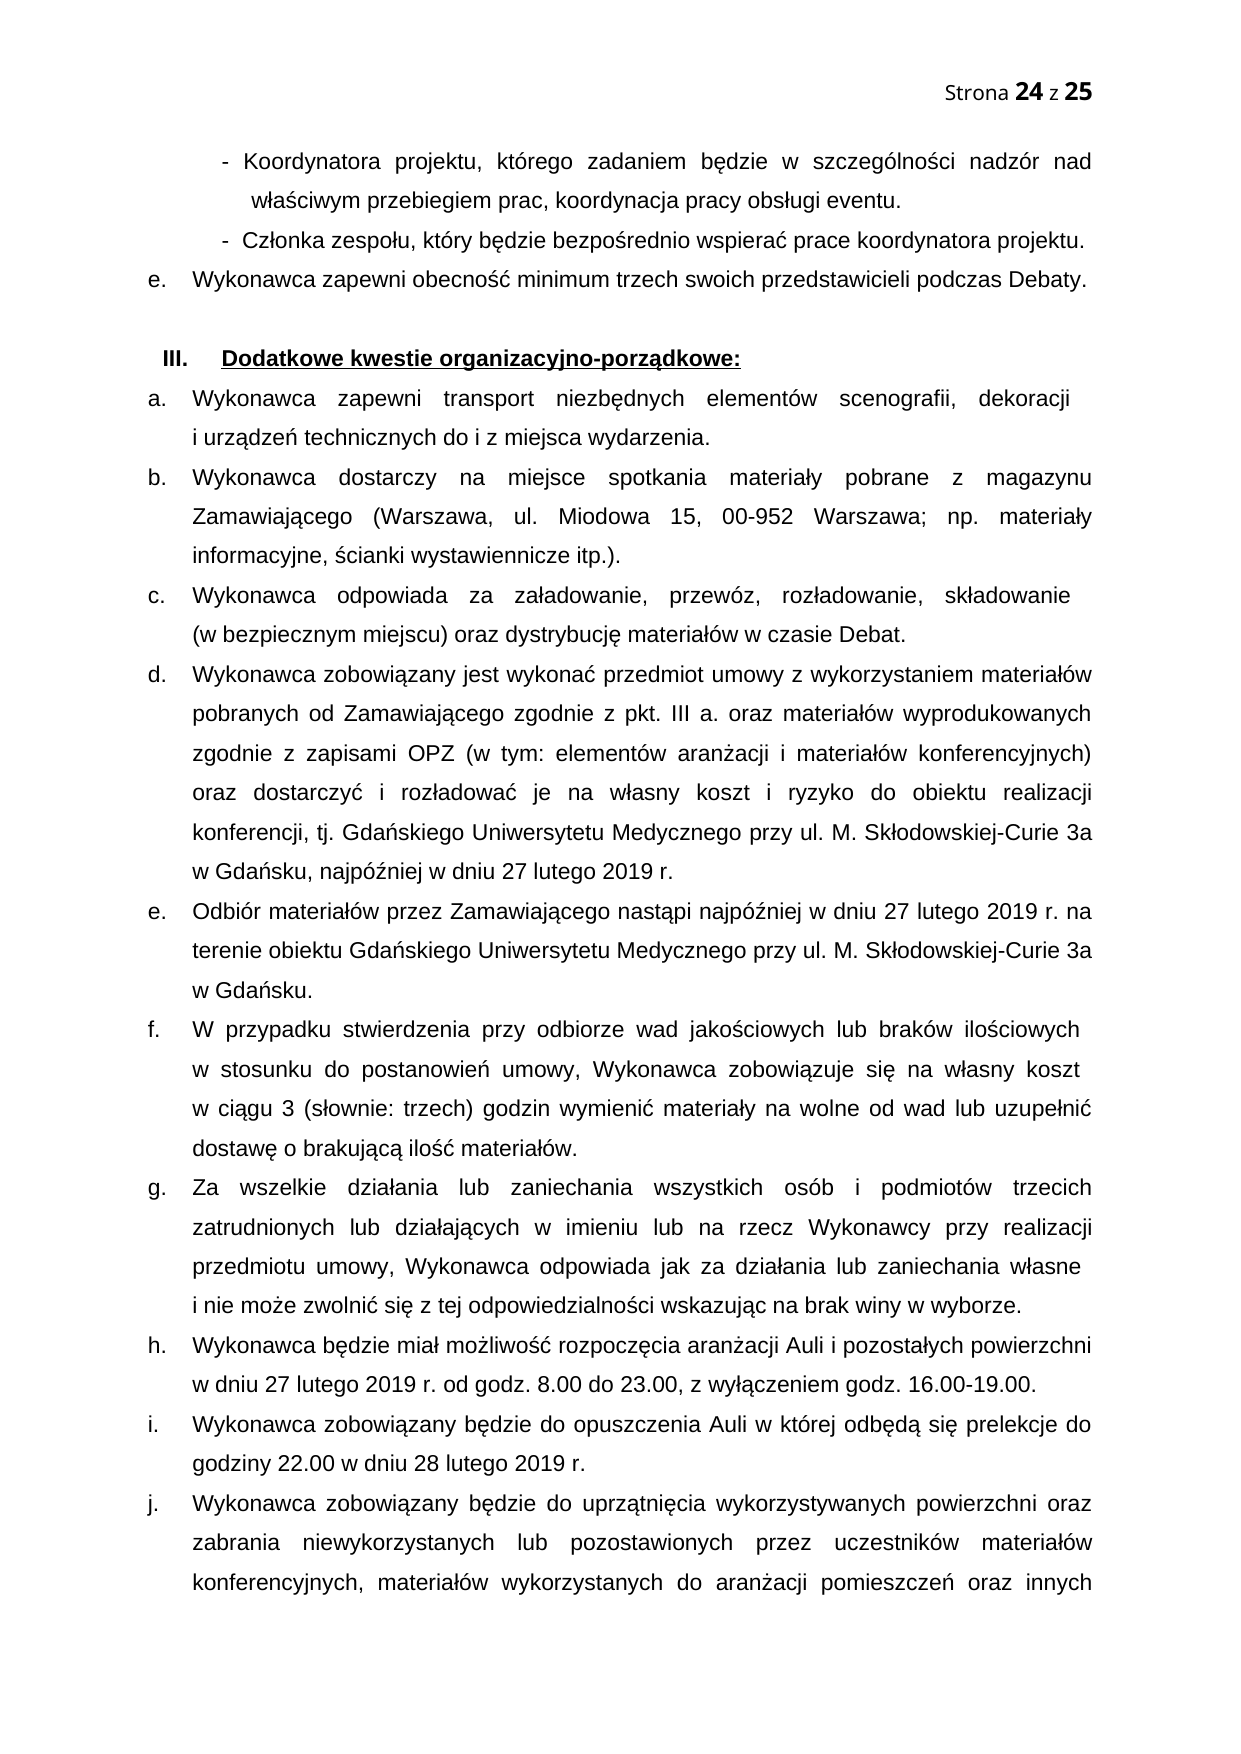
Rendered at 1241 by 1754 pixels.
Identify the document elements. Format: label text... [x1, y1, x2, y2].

list Wykonawca zobowiązany jest wykonać przedmiot umowy z wykorzystaniem materiałów pobranych od Zamawiającego zgodnie z pkt. III a. oraz materiałów wyprodukowanych zgodnie z zapisami OPZ (w tym: elementów aranżacji i materiałów konferencyjnych) oraz dostarczyć i rozładować je na własny koszt i ryzyko do obiektu realizacji konferencji, tj. Gdańskiego Uniwersytetu Medycznego przy ul. M. Skłodowskiej-Curie 3a w Gdańsku, najpóźniej w dniu 27 lutego 2019 r. [148, 661, 1093, 884]
list - Koordynatora projektu, którego zadaniem będzie w szczególności nadzór nad właściwym przebiegiem prac, koordynacja pracy obsługi eventu. [221, 148, 1093, 213]
list - Członka zespołu, który będzie bezpośrednio wspierać prace koordynatora projektu. [221, 227, 1093, 253]
list Odbiór materiałów przez Zamawiającego nastąpi najpóźniej w dniu 27 lutego 2019 r. na terenie obiektu Gdańskiego Uniwersytetu Medycznego przy ul. M. Skłodowskiej-Curie 3a w Gdańsku. [148, 898, 1093, 1003]
list Za wszelkie działania lub zaniechania wszystkich osób i podmiotów trzecich zatrudnionych lub działających w imieniu lub na rzecz Wykonawcy przy realizacji przedmiotu umowy, Wykonawca odpowiada jak za działania lub zaniechania własne i nie może zwolnić się z tej odpowiedzialności wskazując na brak winy w wyborze. [148, 1174, 1093, 1319]
list Wykonawca dostarczy na miejsce spotkania materiały pobrane z magazynu Zamawiającego (Warszawa, ul. Miodowa 15, 00-952 Warszawa; np. materiały informacyjne, ścianki wystawiennicze itp.). [148, 463, 1093, 569]
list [148, 1490, 1093, 1595]
list Wykonawca będzie miał możliwość rozpoczęcia aranżacji Auli i pozostałych powierzchni w dniu 27 lutego 2019 r. od godz. 8.00 do 23.00, z wyłączeniem godz. 16.00-19.00. [148, 1332, 1093, 1398]
list Wykonawca zobowiązany będzie do opuszczenia Auli w której odbędą się prelekcje do godziny 22.00 w dniu 28 lutego 2019 r. [148, 1411, 1093, 1477]
list Dodatkowe kwestie organizacyjno-porządkowe: [162, 345, 1093, 371]
list Wykonawca odpowiada za załadowanie, przewóz, rozładowanie, składowanie (w bezpiecznym miejscu) oraz dystrybucję materiałów w czasie Debat. [148, 582, 1093, 648]
list Wykonawca zapewni obecność minimum trzech swoich przedstawicieli podczas Debaty. [148, 266, 1093, 292]
list Wykonawca zapewni transport niezbędnych elementów scenografii, dekoracji i urządzeń technicznych do i z miejsca wydarzenia. [148, 384, 1093, 450]
list W przypadku stwierdzenia przy odbiorze wad jakościowych lub braków ilościowych w stosunku do postanowień umowy, Wykonawca zobowiązuje się na własny koszt w ciągu 3 (słownie: trzech) godzin wymienić materiały na wolne od wad lub uzupełnić dostawę o brakującą ilość materiałów. [148, 1016, 1093, 1161]
